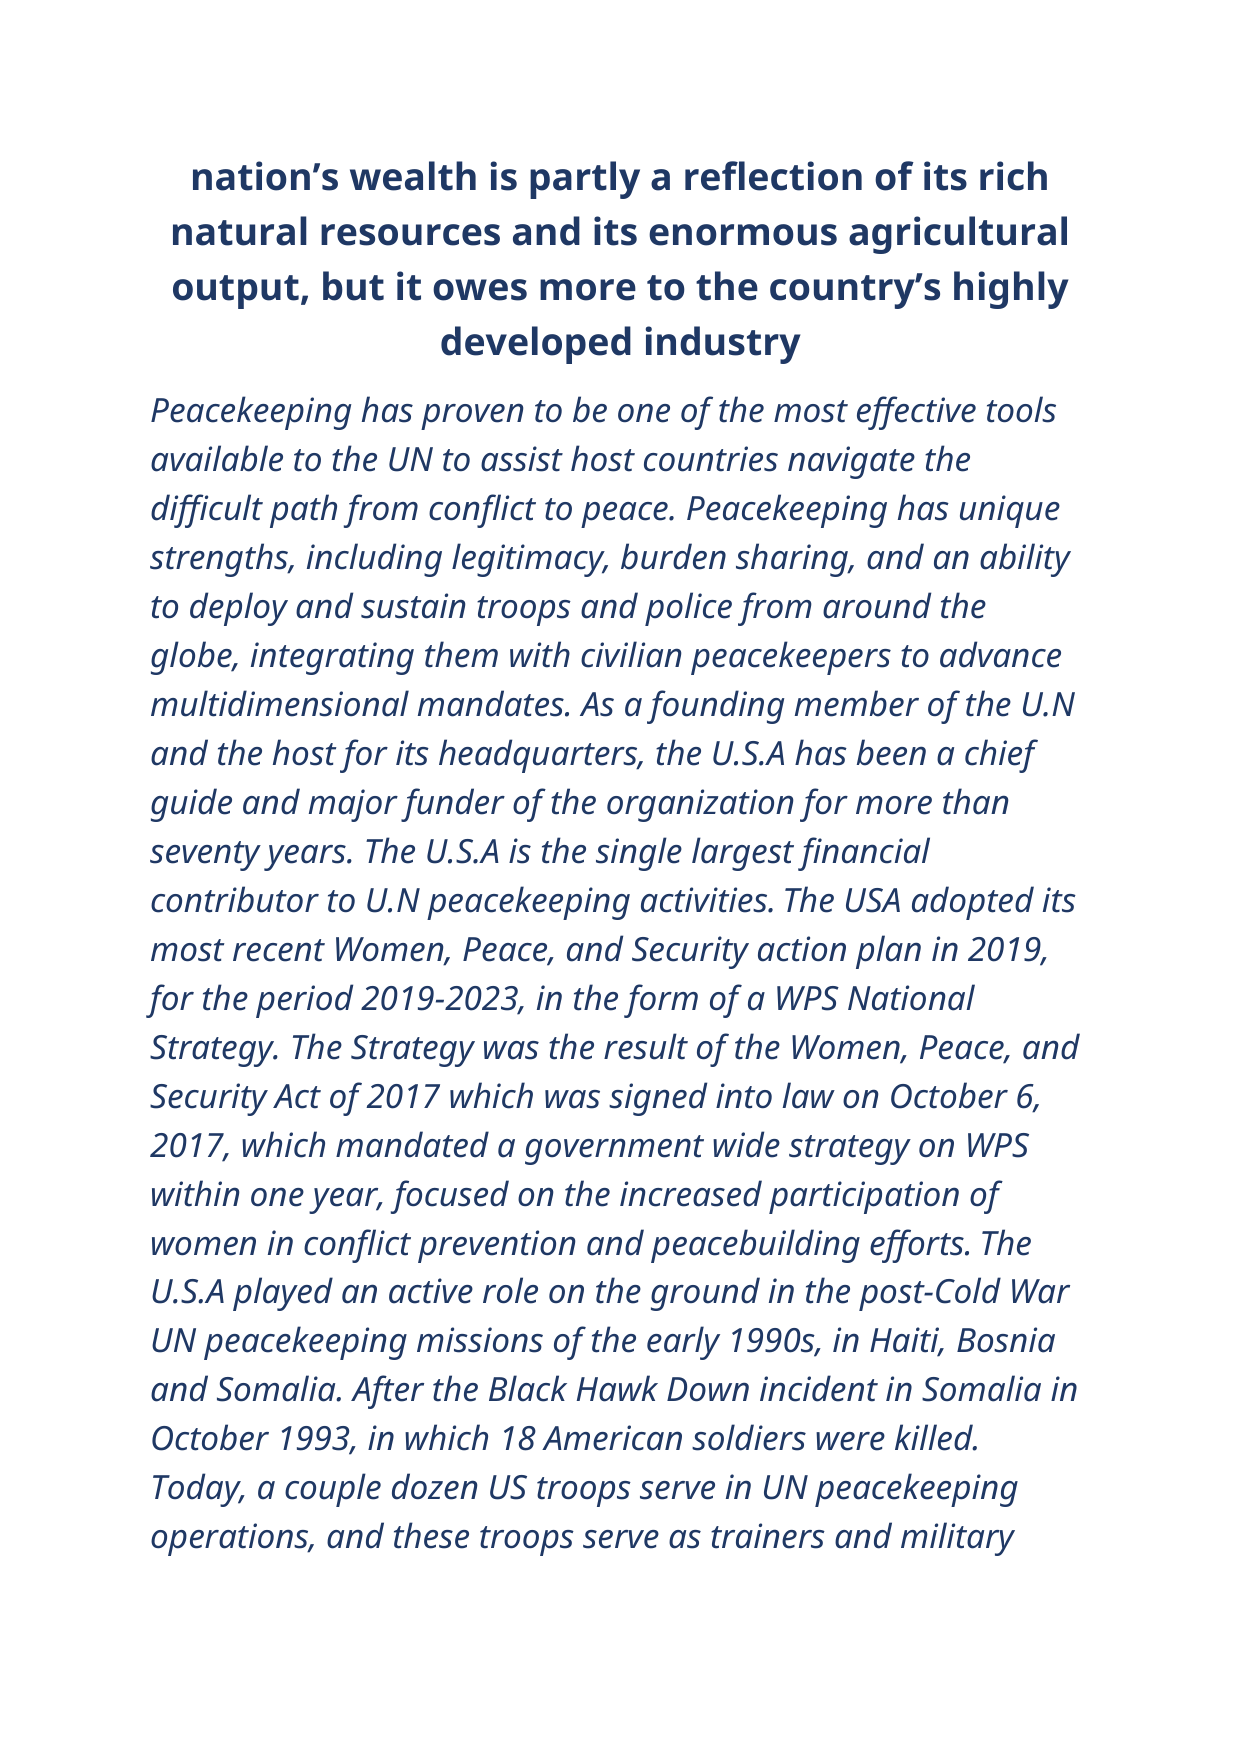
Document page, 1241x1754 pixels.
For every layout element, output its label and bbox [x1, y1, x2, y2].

text [150, 387, 1090, 1558]
text [150, 150, 1090, 366]
